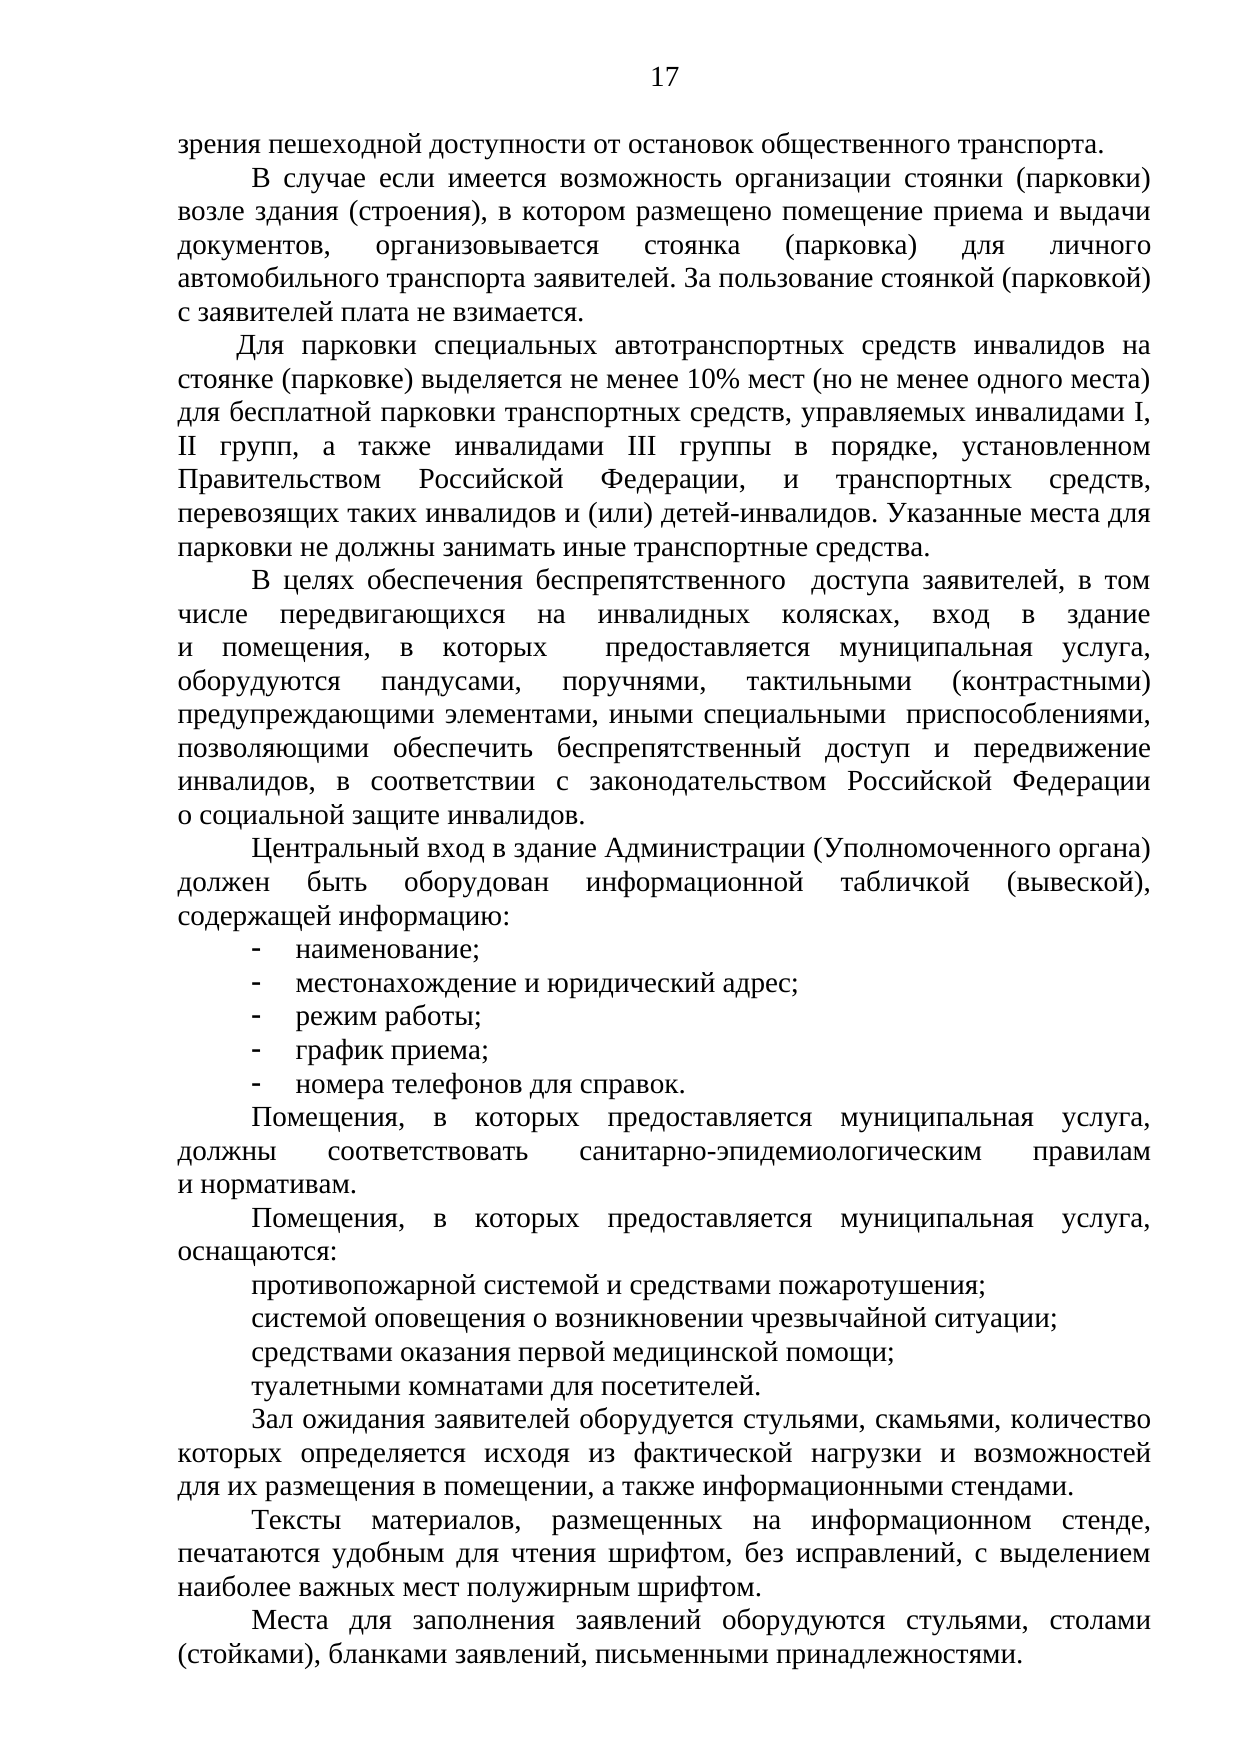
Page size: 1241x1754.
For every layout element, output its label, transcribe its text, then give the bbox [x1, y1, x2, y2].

text системой оповещения о возникновении чрезвычайной ситуации; [177, 1301, 1152, 1334]
list наименование; [177, 931, 1152, 965]
list номера телефонов для справок. [177, 1066, 1152, 1099]
text Для парковки специальных автотранспортных средств инвалидов на стоянке (парковке) выделяется не менее 10% мест (но не менее одного места) для бесплатной парковки транспортных средств, управляемых инвалидами I, II групп, а также инвалидами III группы в порядке, установленном Правительством Российской Федерации, и транспортных средств, перевозящих таких инвалидов и (или) детей-инвалидов. Указанные места для парковки не должны занимать иные транспортные средства. [177, 327, 1152, 562]
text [177, 126, 1152, 160]
list режим работы; [177, 998, 1152, 1032]
text туалетными комнатами для посетителей. [177, 1368, 1152, 1401]
text Помещения, в которых предоставляется муниципальная услуга, оснащаются: [177, 1200, 1152, 1267]
list местонахождение и юридический адрес; [177, 965, 1152, 998]
text Зал ожидания заявителей оборудуется стульями, скамьями, количество которых определяется исходя из фактической нагрузки и возможностей для их размещения в помещении, а также информационными стендами. [177, 1401, 1152, 1502]
list график приема; [177, 1032, 1152, 1066]
text Места для заполнения заявлений оборудуются стульями, столами (стойками), бланками заявлений, письменными принадлежностями. [177, 1602, 1152, 1669]
text средствами оказания первой медицинской помощи; [177, 1334, 1152, 1368]
text В случае если имеется возможность организации стоянки (парковки) возле здания (строения), в котором размещено помещение приема и выдачи документов, организовывается стоянка (парковка) для личного автомобильного транспорта заявителей. За пользование стоянкой (парковкой) с заявителей плата не взимается. [177, 160, 1152, 327]
text Центральный вход в здание Администрации (Уполномоченного органа) должен быть оборудован информационной табличкой (вывеской), содержащей информацию: [177, 831, 1152, 931]
text В целях обеспечения беспрепятственного доступа заявителей, в том числе передвигающихся на инвалидных колясках, вход в здание и помещения, в которых предоставляется муниципальная услуга, оборудуются пандусами, поручнями, тактильными (контрастными) предупреждающими элементами, иными специальными приспособлениями, позволяющими обеспечить беспрепятственный доступ и передвижение инвалидов, в соответствии с законодательством Российской Федерации о социальной защите инвалидов. [177, 562, 1152, 831]
text противопожарной системой и средствами пожаротушения; [177, 1267, 1152, 1301]
text Тексты материалов, размещенных на информационном стенде, печатаются удобным для чтения шрифтом, без исправлений, с выделением наиболее важных мест полужирным шрифтом. [177, 1502, 1152, 1602]
text Помещения, в которых предоставляется муниципальная услуга, должны соответствовать санитарно-эпидемиологическим правилам и нормативам. [177, 1099, 1152, 1200]
